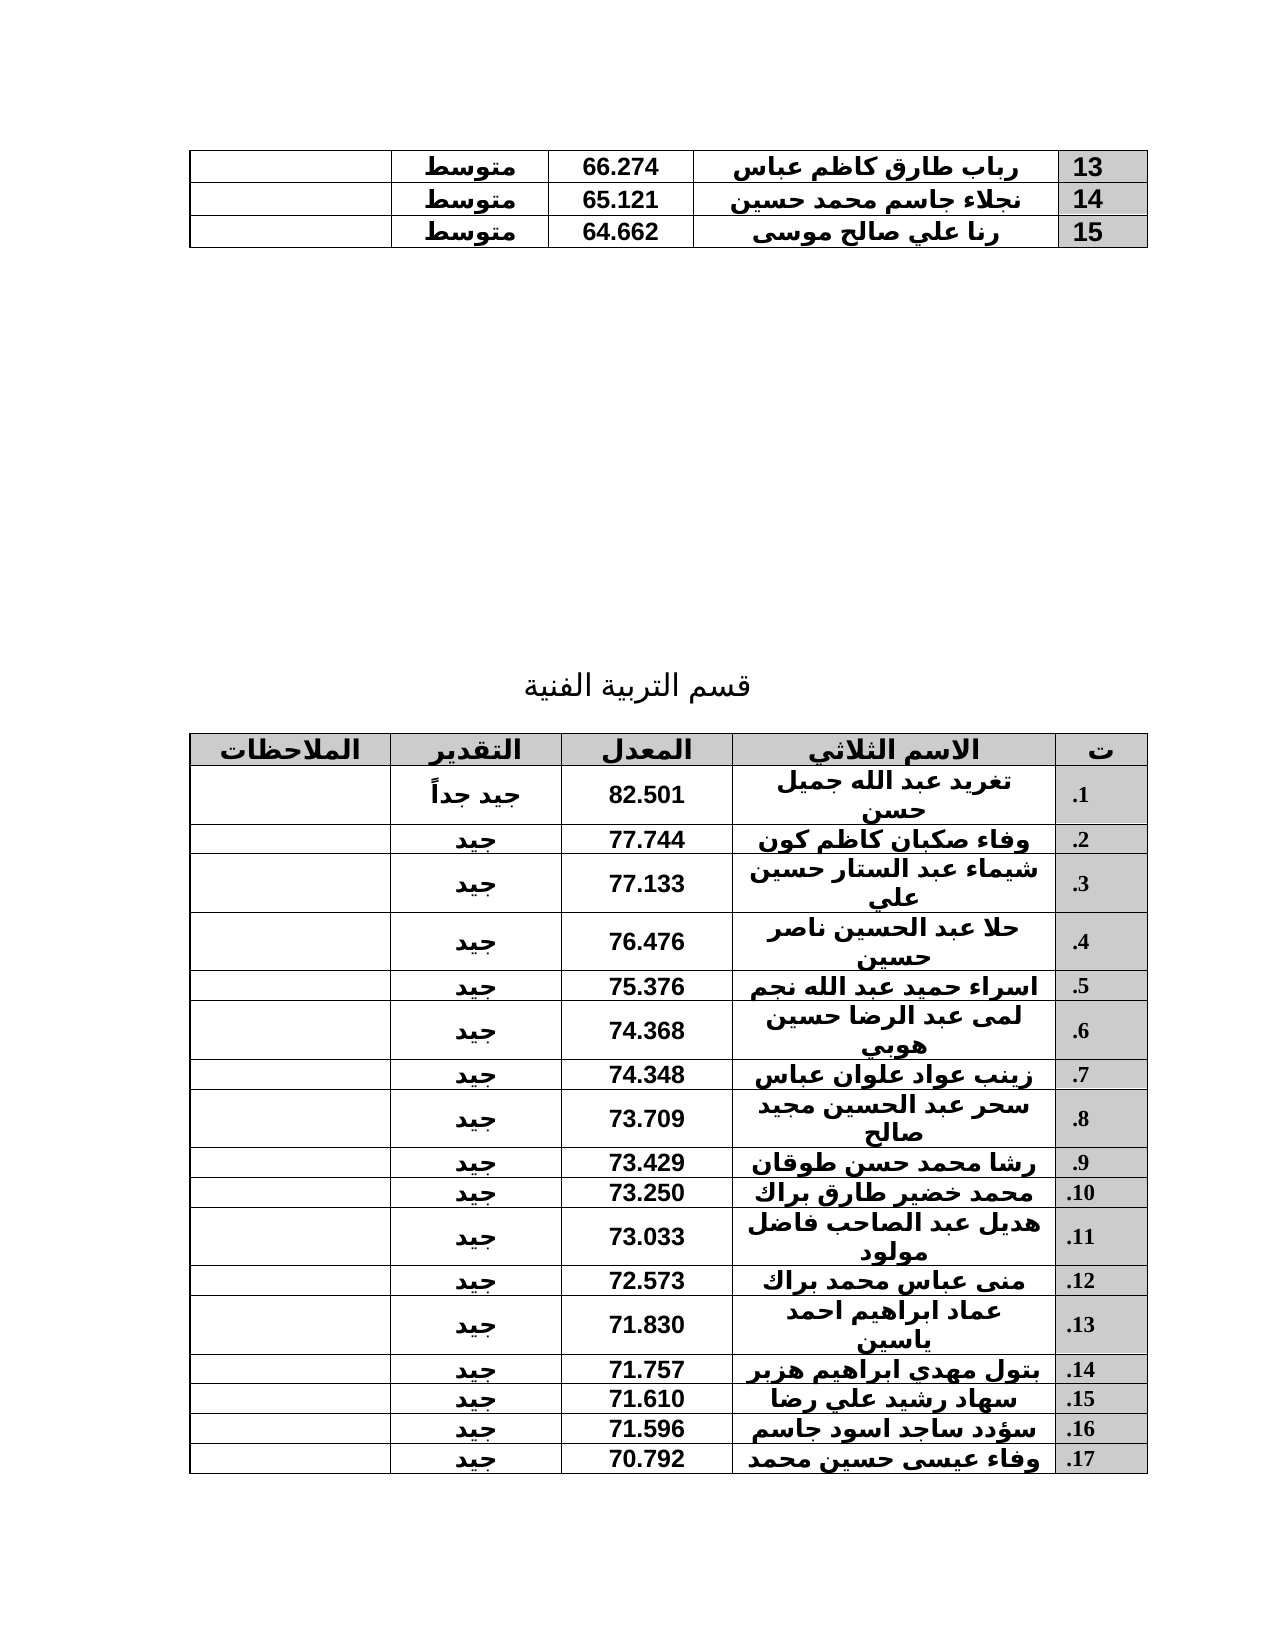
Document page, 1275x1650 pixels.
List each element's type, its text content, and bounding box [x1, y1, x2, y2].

table_cell نجلاء جاسم محمد حسين [694, 183, 1058, 214]
table_cell [191, 1178, 390, 1207]
table_header الملاحظات [191, 734, 390, 765]
table_cell [191, 1296, 390, 1353]
table_cell [191, 825, 390, 853]
table_cell 9. [1056, 1148, 1147, 1177]
table_cell 8. [1056, 1090, 1147, 1147]
table_cell 13 [1059, 151, 1147, 182]
table_cell 73.033 [562, 1208, 732, 1265]
table_cell 13. [1056, 1296, 1147, 1353]
table_cell 1. [1056, 766, 1147, 823]
table_cell 14 [1059, 183, 1147, 214]
table_cell 14. [1056, 1355, 1147, 1383]
table_header المعدل [562, 734, 732, 765]
table_cell جيد [391, 825, 561, 853]
table_cell 5. [1056, 971, 1147, 1000]
table_cell جيد [391, 1384, 561, 1413]
table_cell [191, 913, 390, 970]
table_cell جيد [391, 1296, 561, 1353]
table_cell سؤدد ساجد اسود جاسم [733, 1414, 1055, 1443]
table_cell [191, 1208, 390, 1265]
table_cell جيد [391, 1090, 561, 1147]
table_cell جيد [391, 1208, 561, 1265]
table_cell جيد [391, 1414, 561, 1443]
table_cell اسراء حميد عبد الله نجم [733, 971, 1055, 1000]
table_cell جيد [391, 913, 561, 970]
table_header التقدير [391, 734, 561, 765]
table_cell [191, 766, 390, 823]
table_cell 71.610 [562, 1384, 732, 1413]
table_cell [191, 1266, 390, 1295]
table_cell [191, 1001, 390, 1059]
table_cell 7. [1056, 1060, 1147, 1088]
table_cell متوسط [392, 183, 548, 214]
table_cell 74.368 [562, 1001, 732, 1059]
table_cell [191, 151, 391, 182]
table_cell 66.274 [549, 151, 693, 182]
table_cell محمد خضير طارق براك [733, 1178, 1055, 1207]
table_cell [191, 216, 391, 247]
table_cell 10. [1056, 1178, 1147, 1207]
table_cell 74.348 [562, 1060, 732, 1088]
table_cell 17. [1056, 1444, 1147, 1473]
table_cell 73.250 [562, 1178, 732, 1207]
table_cell جيد [391, 1148, 561, 1177]
table_cell متوسط [392, 216, 548, 247]
table_cell تغريد عبد الله جميل حسن [733, 766, 1055, 823]
table_cell هديل عبد الصاحب فاضل مولود [733, 1208, 1055, 1265]
table_cell 2. [1056, 825, 1147, 853]
table_cell جيد [391, 1060, 561, 1088]
table_cell منى عباس محمد براك [733, 1266, 1055, 1295]
table_cell 77.744 [562, 825, 732, 853]
table_cell 82.501 [562, 766, 732, 823]
table_header ت [1056, 734, 1147, 765]
table_cell 70.792 [562, 1444, 732, 1473]
table_cell رباب طارق كاظم عباس [694, 151, 1058, 182]
table_cell 73.709 [562, 1090, 732, 1147]
table_cell [191, 183, 391, 214]
table_cell 65.121 [549, 183, 693, 214]
table_cell متوسط [392, 151, 548, 182]
table_cell جيد [391, 1001, 561, 1059]
table_cell 71.596 [562, 1414, 732, 1443]
table_cell [191, 1355, 390, 1383]
table_cell سحر عبد الحسين مجيد صالح [733, 1090, 1055, 1147]
table_cell 16. [1056, 1414, 1147, 1443]
table_cell 12. [1056, 1266, 1147, 1295]
table_cell جيد [391, 1355, 561, 1383]
table_cell عماد ابراهيم احمد ياسين [733, 1296, 1055, 1353]
table_cell 72.573 [562, 1266, 732, 1295]
table_cell جيد [391, 1444, 561, 1473]
table_cell 4. [1056, 913, 1147, 970]
table_cell 64.662 [549, 216, 693, 247]
table_cell رنا علي صالح موسى [694, 216, 1058, 247]
table_cell 73.429 [562, 1148, 732, 1177]
table_cell [191, 854, 390, 912]
table_cell زينب عواد علوان عباس [733, 1060, 1055, 1088]
table_cell [191, 1090, 390, 1147]
table_cell 11. [1056, 1208, 1147, 1265]
table_cell وفاء عيسى حسين محمد [733, 1444, 1055, 1473]
table_cell [191, 1444, 390, 1473]
table_cell 3. [1056, 854, 1147, 912]
table_cell جيد جداً [391, 766, 561, 823]
table_cell [191, 1060, 390, 1088]
table_cell جيد [391, 854, 561, 912]
table_cell 76.476 [562, 913, 732, 970]
text قسم التربية الفنية [150, 668, 1125, 704]
table_cell لمى عبد الرضا حسين هوبي [733, 1001, 1055, 1059]
table_header الاسم الثلاثي [733, 734, 1055, 765]
table_cell وفاء صكبان كاظم كون [733, 825, 1055, 853]
table_cell جيد [391, 1266, 561, 1295]
table_cell 6. [1056, 1001, 1147, 1059]
table_cell 77.133 [562, 854, 732, 912]
table_cell بتول مهدي ابراهيم هزبر [733, 1355, 1055, 1383]
table_cell 75.376 [562, 971, 732, 1000]
table_cell شيماء عبد الستار حسين علي [733, 854, 1055, 912]
table_cell [191, 1384, 390, 1413]
table_cell 15 [1059, 216, 1147, 247]
table_cell حلا عبد الحسين ناصر حسين [733, 913, 1055, 970]
table_cell جيد [391, 1178, 561, 1207]
table_cell جيد [391, 971, 561, 1000]
table_cell سهاد رشيد علي رضا [733, 1384, 1055, 1413]
table_cell 71.757 [562, 1355, 732, 1383]
table_cell [191, 971, 390, 1000]
table_cell رشا محمد حسن طوقان [733, 1148, 1055, 1177]
table_cell 71.830 [562, 1296, 732, 1353]
table_cell 15. [1056, 1384, 1147, 1413]
table_cell [191, 1148, 390, 1177]
table_cell [191, 1414, 390, 1443]
